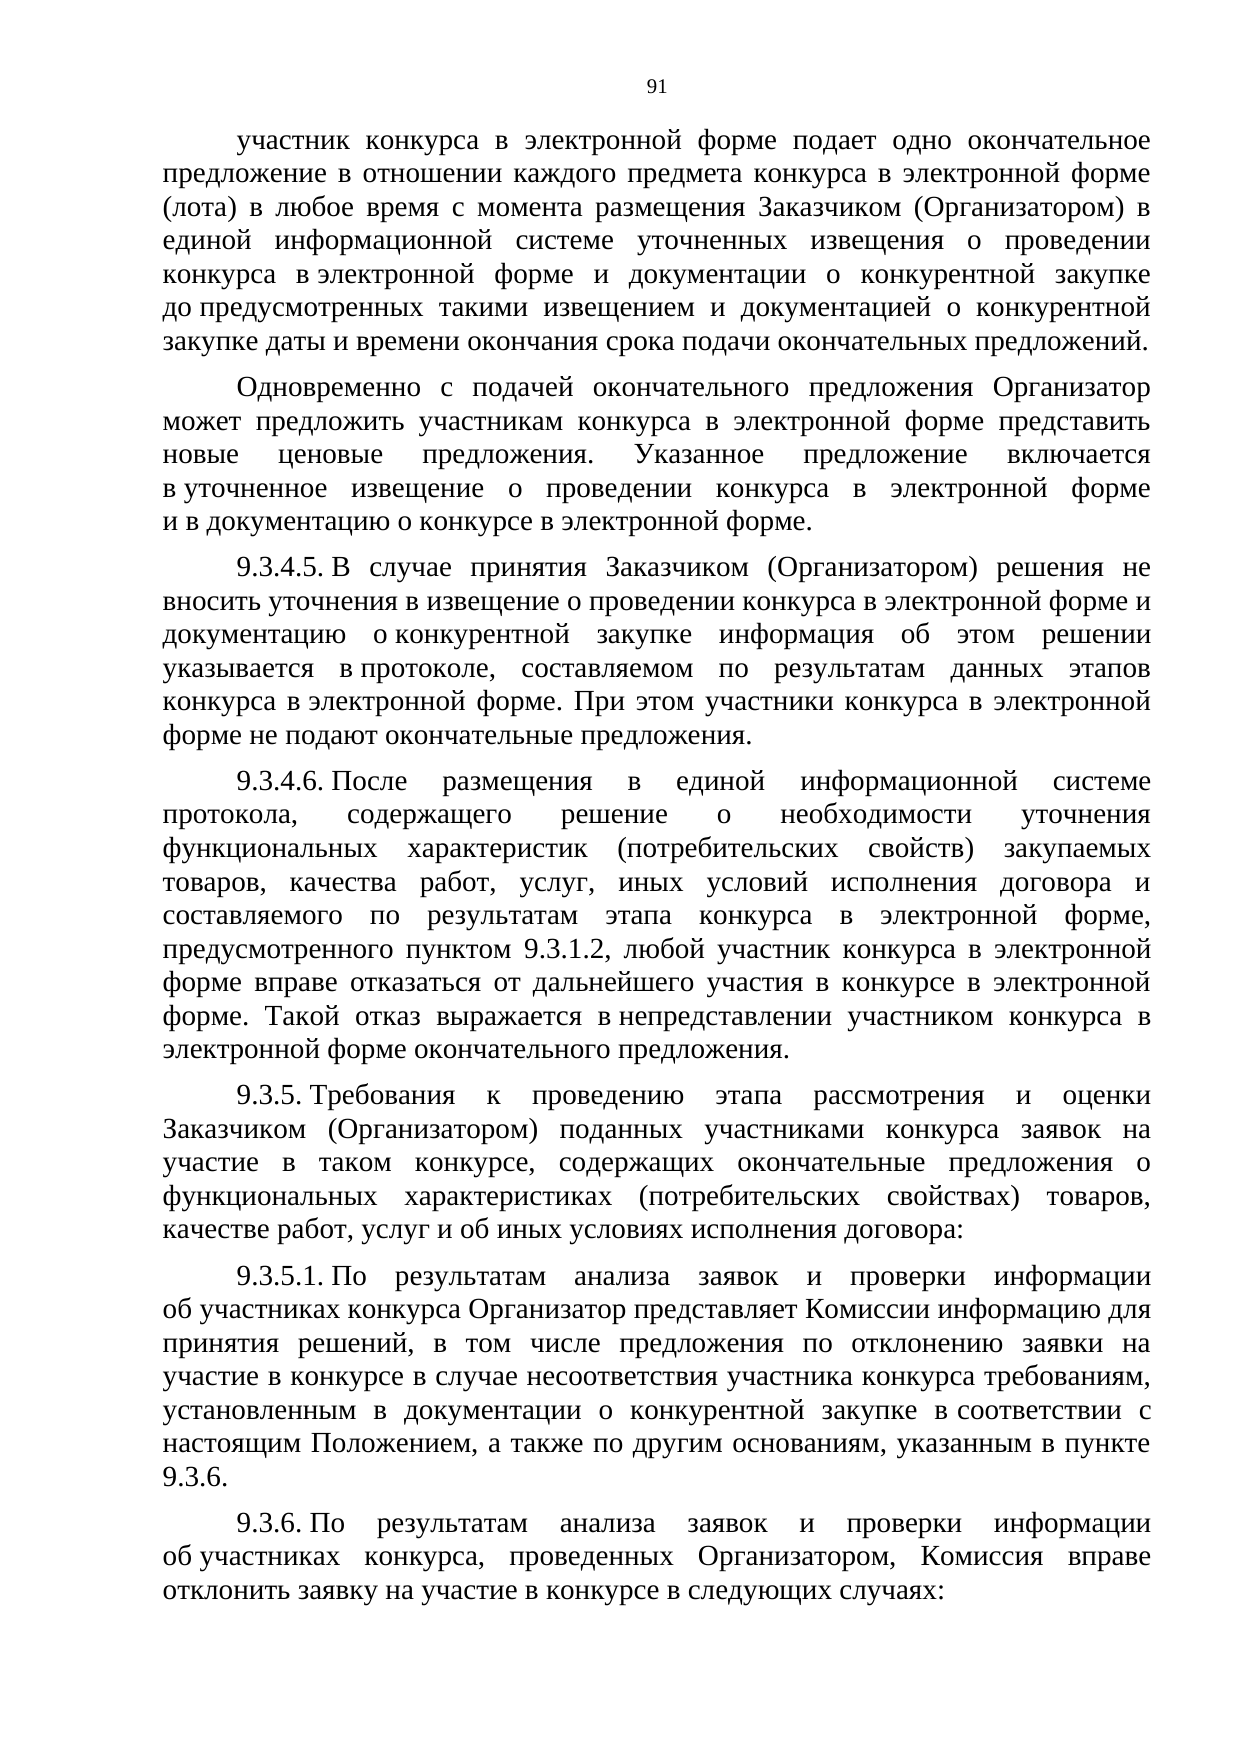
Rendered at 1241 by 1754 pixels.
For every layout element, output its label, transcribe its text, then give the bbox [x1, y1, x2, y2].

list После размещения в единой информационной системе протокола, содержащего решение о необходимости уточнения функциональных характеристик (потребительских свойств) закупаемых товаров, качества работ, услуг, иных условий исполнения договора и составляемого по результатам этапа конкурса в электронной форме, предусмотренного пунктом 9.3.1.2, любой участник конкурса в электронной форме вправе отказаться от дальнейшего участия в конкурсе в электронной форме. Такой отказ выражается в непредставлении участником конкурса в электронной форме окончательного предложения. [162, 763, 1152, 1065]
list Требования к проведению этапа рассмотрения и оценки Заказчиком (Организатором) поданных участниками конкурса заявок на участие в таком конкурсе, содержащих окончательные предложения о функциональных характеристиках (потребительских свойствах) товаров, качестве работ, услуг и об иных условиях исполнения договора: [162, 1077, 1152, 1245]
list участник конкурса в электронной форме подает одно окончательное предложение в отношении каждого предмета конкурса в электронной форме (лота) в любое время с момента размещения Заказчиком (Организатором) в единой информационной системе уточненных извещения о проведении конкурса в электронной форме и документации о конкурентной закупке до предусмотренных такими извещением и документацией о конкурентной закупке даты и времени окончания срока подачи окончательных предложений. [162, 122, 1152, 357]
list По результатам анализа заявок и проверки информации об участниках конкурса Организатор представляет Комиссии информацию для принятия решений, в том числе предложения по отклонению заявки на участие в конкурсе в случае несоответствия участника конкурса требованиям, установленным в документации о конкурентной закупке в соответствии с настоящим Положением, а также по другим основаниям, указанным в пункте 9.3.6. [162, 1258, 1152, 1492]
list По результатам анализа заявок и проверки информации об участниках конкурса, проведенных Организатором, Комиссия вправе отклонить заявку на участие в конкурсе в следующих случаях: [162, 1505, 1152, 1606]
list В случае принятия Заказчиком (Организатором) решения не вносить уточнения в извещение о проведении конкурса в электронной форме и документацию о конкурентной закупке информация об этом решении указывается в протоколе, составляемом по результатам данных этапов конкурса в электронной форме. При этом участники конкурса в электронной форме не подают окончательные предложения. [162, 549, 1152, 751]
list Одновременно с подачей окончательного предложения Организатор может предложить участникам конкурса в электронной форме представить новые ценовые предложения. Указанное предложение включается в уточненное извещение о проведении конкурса в электронной форме и в документацию о конкурсе в электронной форме. [162, 369, 1152, 537]
